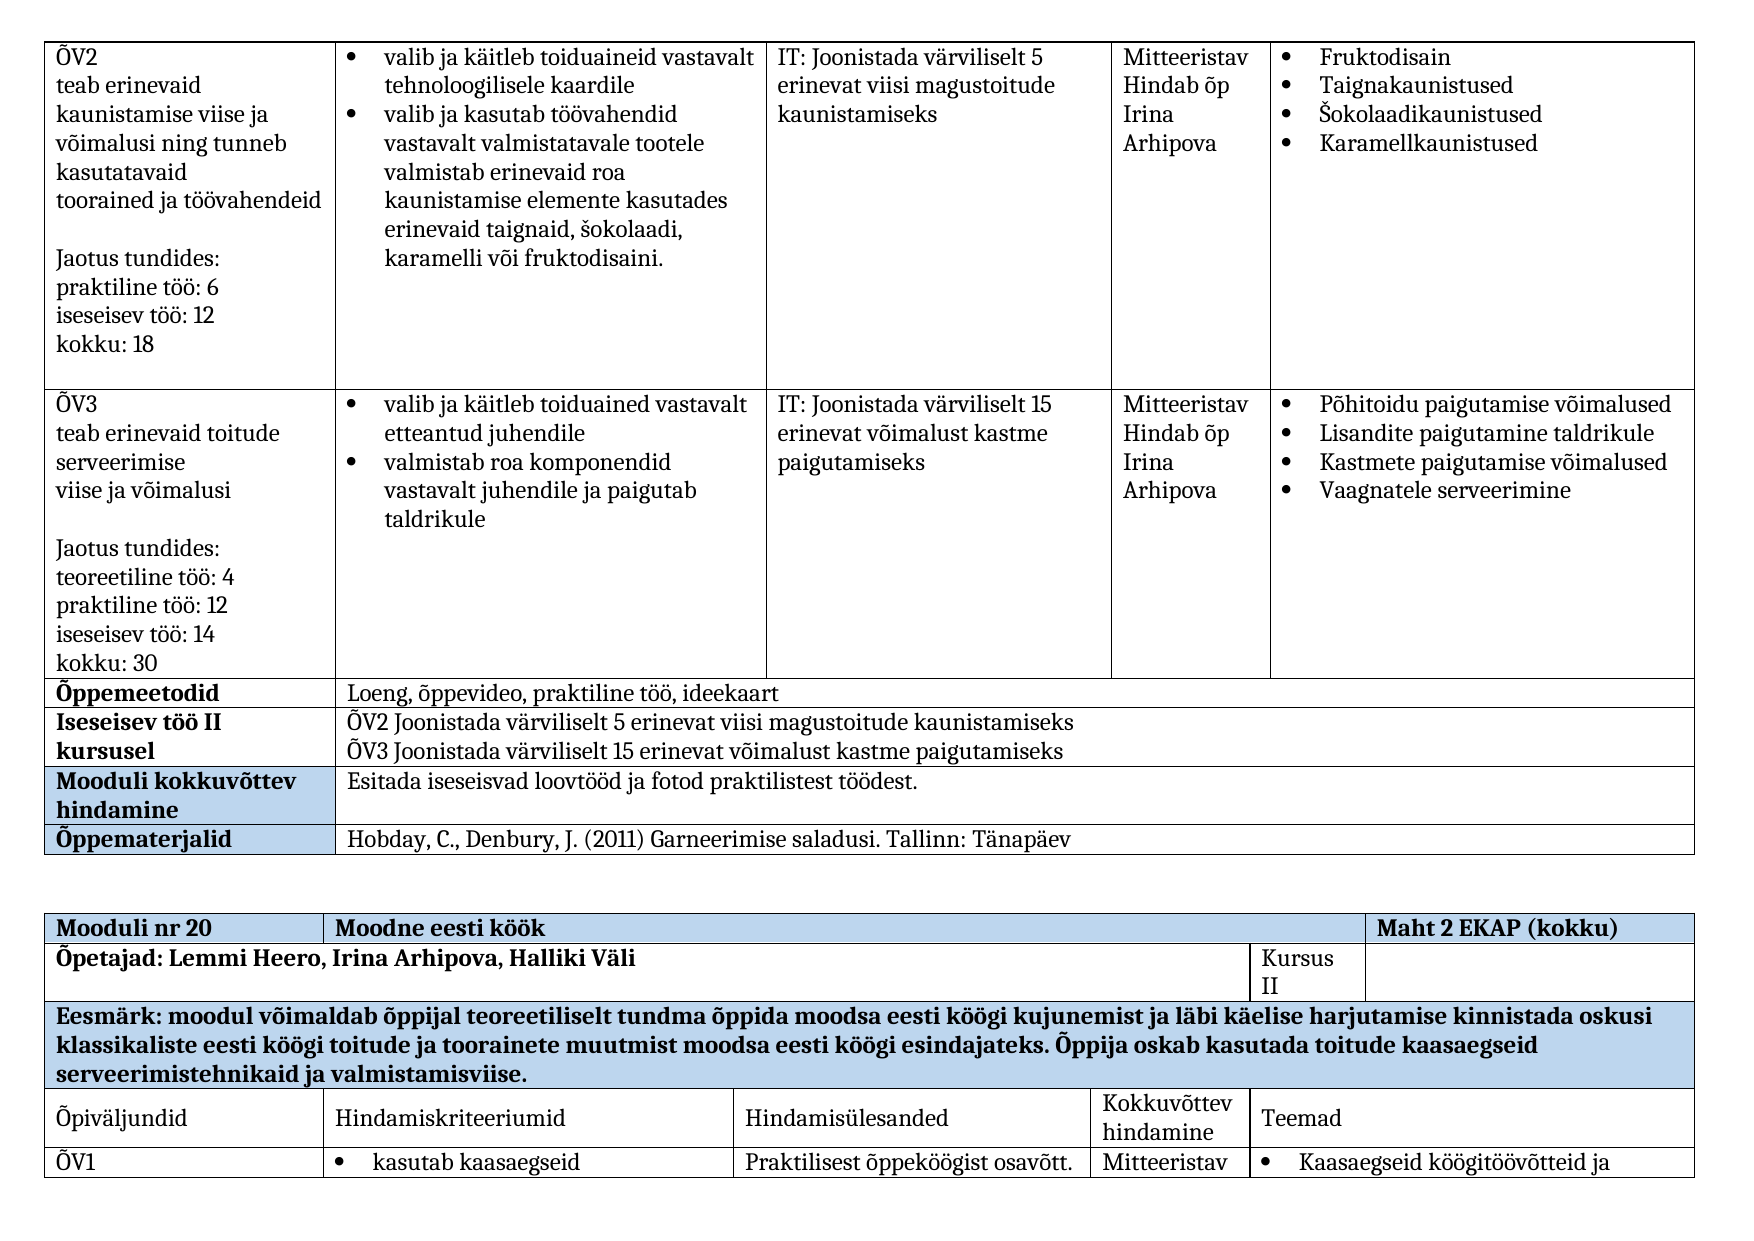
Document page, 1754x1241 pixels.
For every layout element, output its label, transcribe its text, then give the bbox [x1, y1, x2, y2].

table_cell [734, 1148, 1090, 1177]
table_header Mooduli nr 20 [45, 914, 323, 942]
table_cell Õppemeetodid [45, 679, 335, 707]
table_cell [1091, 1148, 1249, 1177]
table_cell ÕV2 teab erinevaid kaunistamise viise ja võimalusi ning tunneb kasutatavaid toorained ja töövahendeid Jaotus tundides: praktiline töö: 6 iseseisev töö: 12 kokku: 18 [45, 43, 335, 389]
table_cell Hindamiskriteeriumid [324, 1089, 733, 1147]
table_cell Õpetajad: Lemmi Heero, Irina Arhipova, Halliki Väli [45, 944, 1249, 1001]
table_cell Esitada iseseisvad loovtööd ja fotod praktilistest töödest. [336, 767, 1694, 824]
table_cell Mooduli kokkuvõttev hindamine [45, 767, 335, 824]
table_cell IT: Joonistada värviliselt 15 erinevat võimalust kastme paigutamiseks [767, 390, 1111, 677]
table_header Maht 2 EKAP (kokku) [1366, 914, 1694, 942]
table_cell ÕV3 teab erinevaid toitude serveerimise viise ja võimalusi Jaotus tundides: teoreetiline töö: 4 praktiline töö: 12 iseseisev töö: 14 kokku: 30 [45, 390, 335, 677]
table_cell Teemad [1251, 1089, 1694, 1147]
table_cell valib ja käitleb toiduained vastavalt etteantud juhendile valmistab roa komponendid vastavalt juhendile ja paigutab taldrikule [336, 390, 766, 677]
table_cell IT: Joonistada värviliselt 5 erinevat viisi magustoitude kaunistamiseks [767, 43, 1111, 389]
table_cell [45, 1148, 323, 1177]
table_cell [1366, 944, 1694, 1001]
table_cell Õpiväljundid [45, 1089, 323, 1147]
table_cell Kursus II [1251, 944, 1365, 1001]
table_cell Hobday, C., Denbury, J. (2011) Garneerimise saladusi. Tallinn: Tänapäev [336, 825, 1694, 854]
table_cell Õppematerjalid [45, 825, 335, 854]
table_cell Fruktodisain Taignakaunistused Šokolaadikaunistused Karamellkaunistused [1271, 43, 1694, 389]
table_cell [324, 1148, 733, 1177]
table_cell ÕV2 Joonistada värviliselt 5 erinevat viisi magustoitude kaunistamiseks ÕV3 Joonistada värviliselt 15 erinevat võimalust kastme paigutamiseks [336, 708, 1694, 766]
table_cell valib ja käitleb toiduaineid vastavalt tehnoloogilisele kaardile valib ja kasutab töövahendid vastavalt valmistatavale tootele valmistab erinevaid roa kaunistamise elemente kasutades erinevaid taignaid, šokolaadi, karamelli või fruktodisaini. [336, 43, 766, 389]
table_cell Põhitoidu paigutamise võimalused Lisandite paigutamine taldrikule Kastmete paigutamise võimalused Vaagnatele serveerimine [1271, 390, 1694, 677]
table_cell Loeng, õppevideo, praktiline töö, ideekaart [336, 679, 1694, 707]
table_header Moodne eesti köök [324, 914, 1365, 942]
table_cell Hindamisülesanded [734, 1089, 1090, 1147]
table_cell Eesmärk: moodul võimaldab õppijal teoreetiliselt tundma õppida moodsa eesti köögi kujunemist ja läbi käelise harjutamise kinnistada oskusi klassikaliste eesti köögi toitude ja toorainete muutmist moodsa eesti köögi esindajateks. Õppija oskab kasutada toitude kaasaegseid serveerimistehnikaid ja valmistamisviise. [45, 1002, 1694, 1088]
table_cell Mitteeristav Hindab õp Irina Arhipova [1112, 390, 1270, 677]
table_cell Mitteeristav Hindab õp Irina Arhipova [1112, 43, 1270, 389]
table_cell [1251, 1148, 1694, 1177]
table_cell Iseseisev töö II kursusel [45, 708, 335, 766]
table_cell Kokkuvõttev hindamine [1091, 1089, 1249, 1147]
